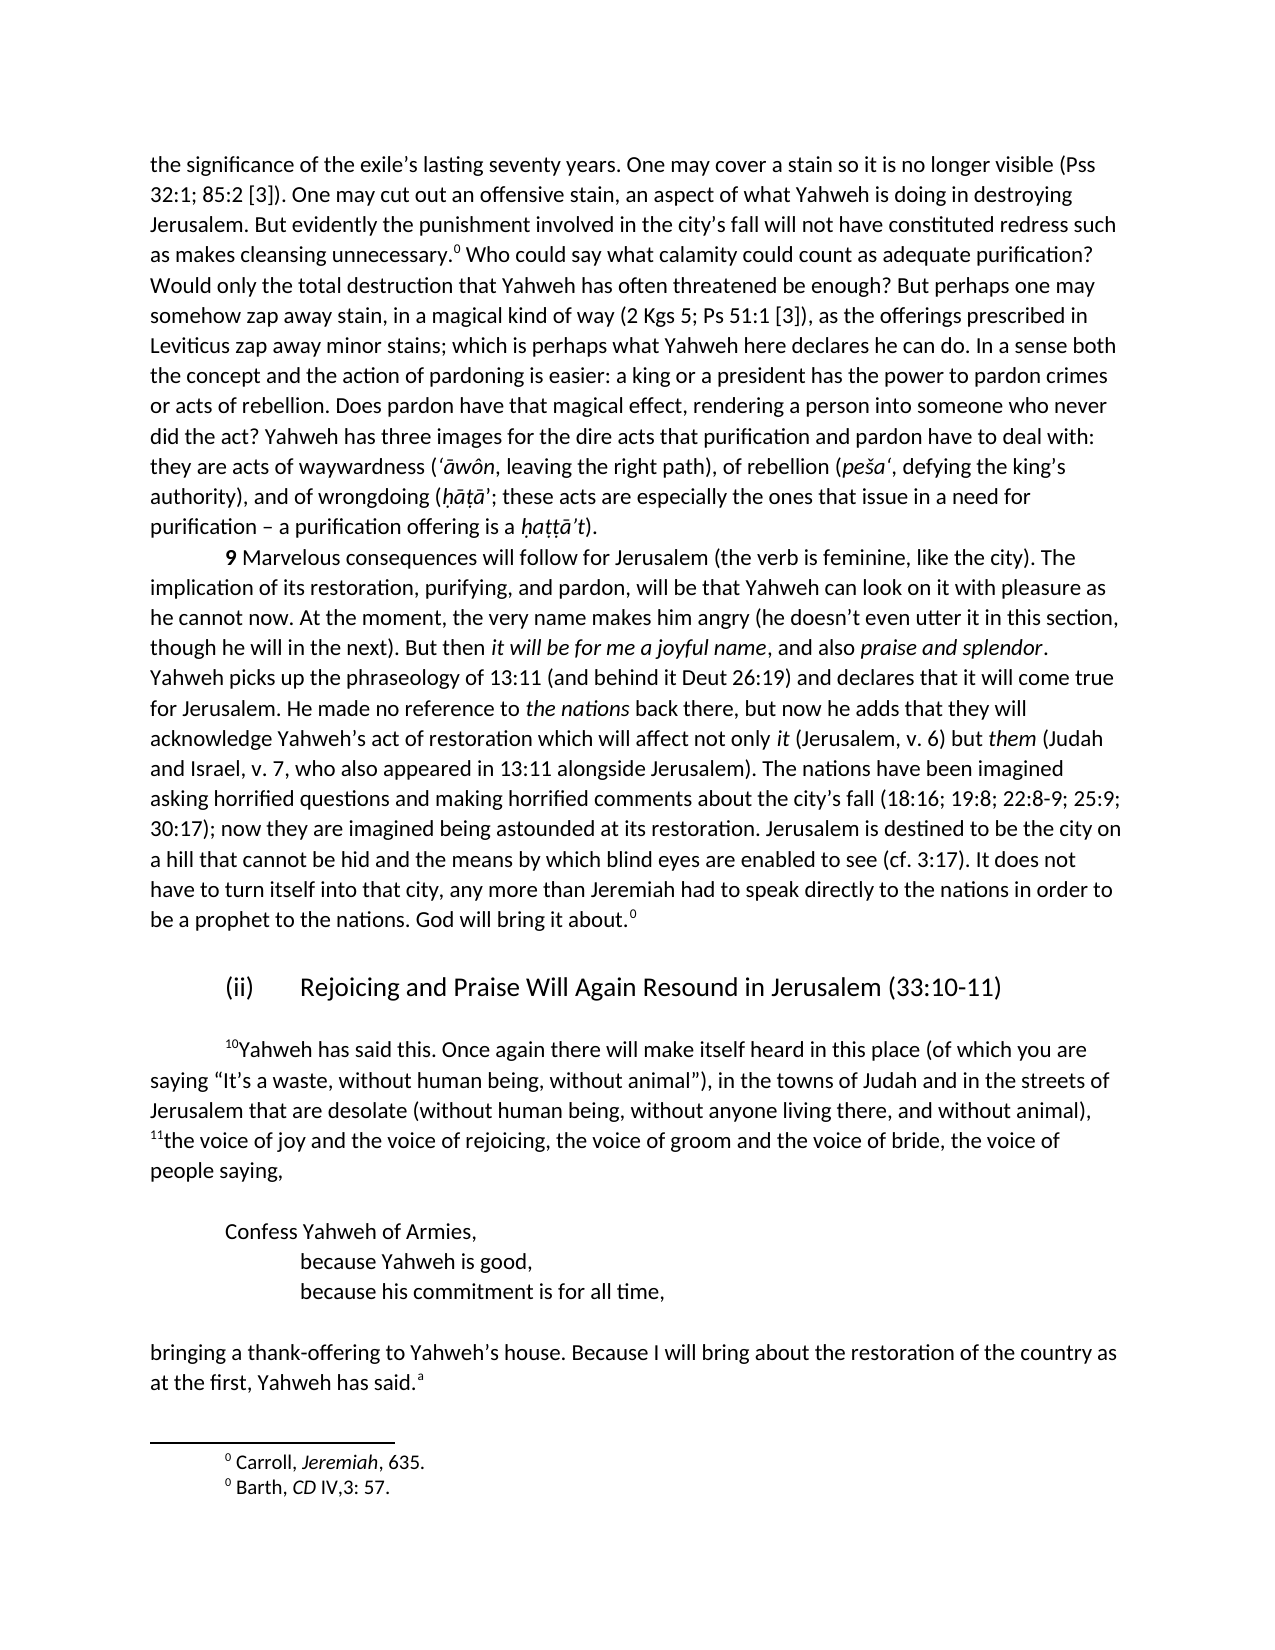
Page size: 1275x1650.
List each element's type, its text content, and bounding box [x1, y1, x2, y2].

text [150, 150, 1125, 541]
subtitle Rejoicing and Praise Will Again Resound in Jerusalem (33:10-11) [225, 970, 1125, 1003]
text 10Yahweh has said this. Once again there will make itself heard in this place (of which you are saying “It’s a waste, without human being, without animal”), in the towns of Judah and in the streets of Jerusalem that are desolate (without human being, without anyone living there, and without animal), 11the voice of joy and the voice of rejoicing, the voice of groom and the voice of bride, the voice of people saying, [150, 1036, 1125, 1184]
text Confess Yahweh of Armies, [150, 1217, 1125, 1245]
text because Yahweh is good, [150, 1247, 1125, 1275]
text because his commitment is for all time, [150, 1277, 1125, 1305]
text bringing a thank-offering to Yahweh’s house. Because I will bring about the restoration of the country as at the first, Yahweh has said.a [150, 1338, 1125, 1396]
text 9 Marvelous consequences will follow for Jerusalem (the verb is feminine, like the city). The implication of its restoration, purifying, and pardon, will be that Yahweh can look on it with pleasure as he cannot now. At the moment, the very name makes him angry (he doesn’t even utter it in this section, though he will in the next). But then it will be for me a joyful name, and also praise and splendor. Yahweh picks up the phraseology of 13:11 (and behind it Deut 26:19) and declares that it will come true for Jerusalem. He made no reference to the nations back there, but now he adds that they will acknowledge Yahweh’s act of restoration which will affect not only it (Jerusalem, v. 6) but them (Judah and Israel, v. 7, who also appeared in 13:11 alongside Jerusalem). The nations have been imagined asking horrified questions and making horrified comments about the city’s fall (18:16; 19:8; 22:8-9; 25:9; 30:17); now they are imagined being astounded at its restoration. Jerusalem is destined to be the city on a hill that cannot be hid and the means by which blind eyes are enabled to see (cf. 3:17). It does not have to turn itself into that city, any more than Jeremiah had to speak directly to the nations in order to be a prophet to the nations. God will bring it about. [150, 543, 1125, 933]
